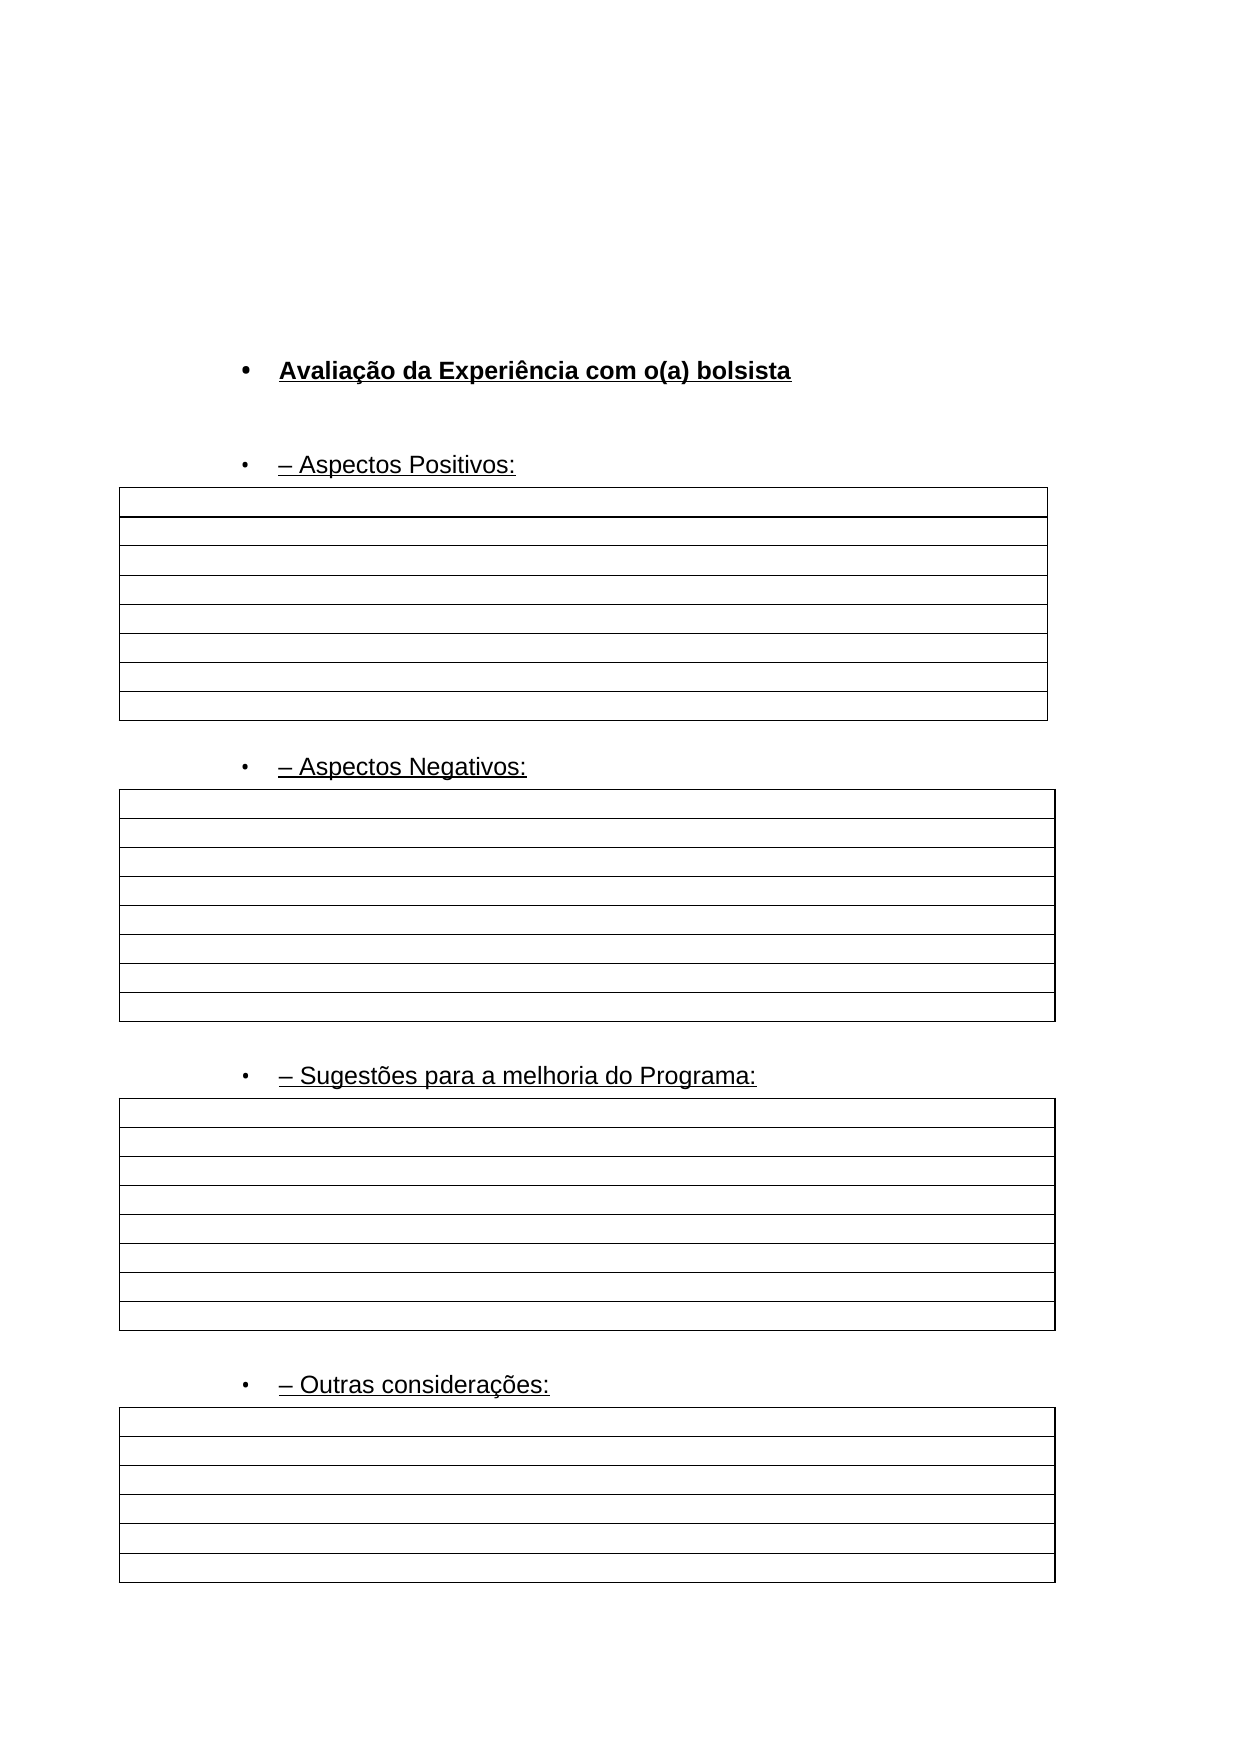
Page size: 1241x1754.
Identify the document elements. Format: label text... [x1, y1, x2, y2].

list Avaliação da Experiência com o(a) bolsista [241, 342, 1122, 394]
table_cell [120, 848, 1054, 876]
table_cell [120, 1437, 1054, 1465]
table_cell [120, 819, 1054, 847]
list – Aspectos Negativos: [241, 741, 1122, 788]
table_cell [120, 546, 1047, 574]
table_header [120, 488, 1047, 516]
table_cell [120, 1554, 1054, 1582]
list – Sugestões para a melhoria do Programa: [241, 1050, 1122, 1097]
table_cell [120, 1495, 1054, 1523]
table_cell [120, 1157, 1054, 1185]
table_cell [120, 993, 1054, 1021]
table_header [120, 1408, 1054, 1436]
table_cell [120, 1273, 1054, 1301]
table_cell [120, 964, 1054, 992]
list – Outras considerações: [241, 1359, 1122, 1407]
table_cell [120, 663, 1047, 691]
list – Aspectos Positivos: [241, 439, 1122, 486]
table_cell [120, 1186, 1054, 1214]
table_cell [120, 1524, 1054, 1552]
table_header [120, 1099, 1054, 1127]
table_cell [120, 634, 1047, 662]
table_cell [120, 1302, 1054, 1330]
table_header [120, 790, 1054, 818]
table_cell [120, 1128, 1054, 1156]
table_cell [120, 1215, 1054, 1243]
table_cell [120, 1466, 1054, 1494]
table_cell [120, 906, 1054, 934]
table_cell [120, 1244, 1054, 1272]
table_cell [120, 576, 1047, 603]
table_cell [120, 877, 1054, 905]
table_cell [120, 935, 1054, 963]
table_cell [120, 605, 1047, 633]
table_cell [120, 692, 1047, 720]
table_cell [120, 518, 1047, 545]
